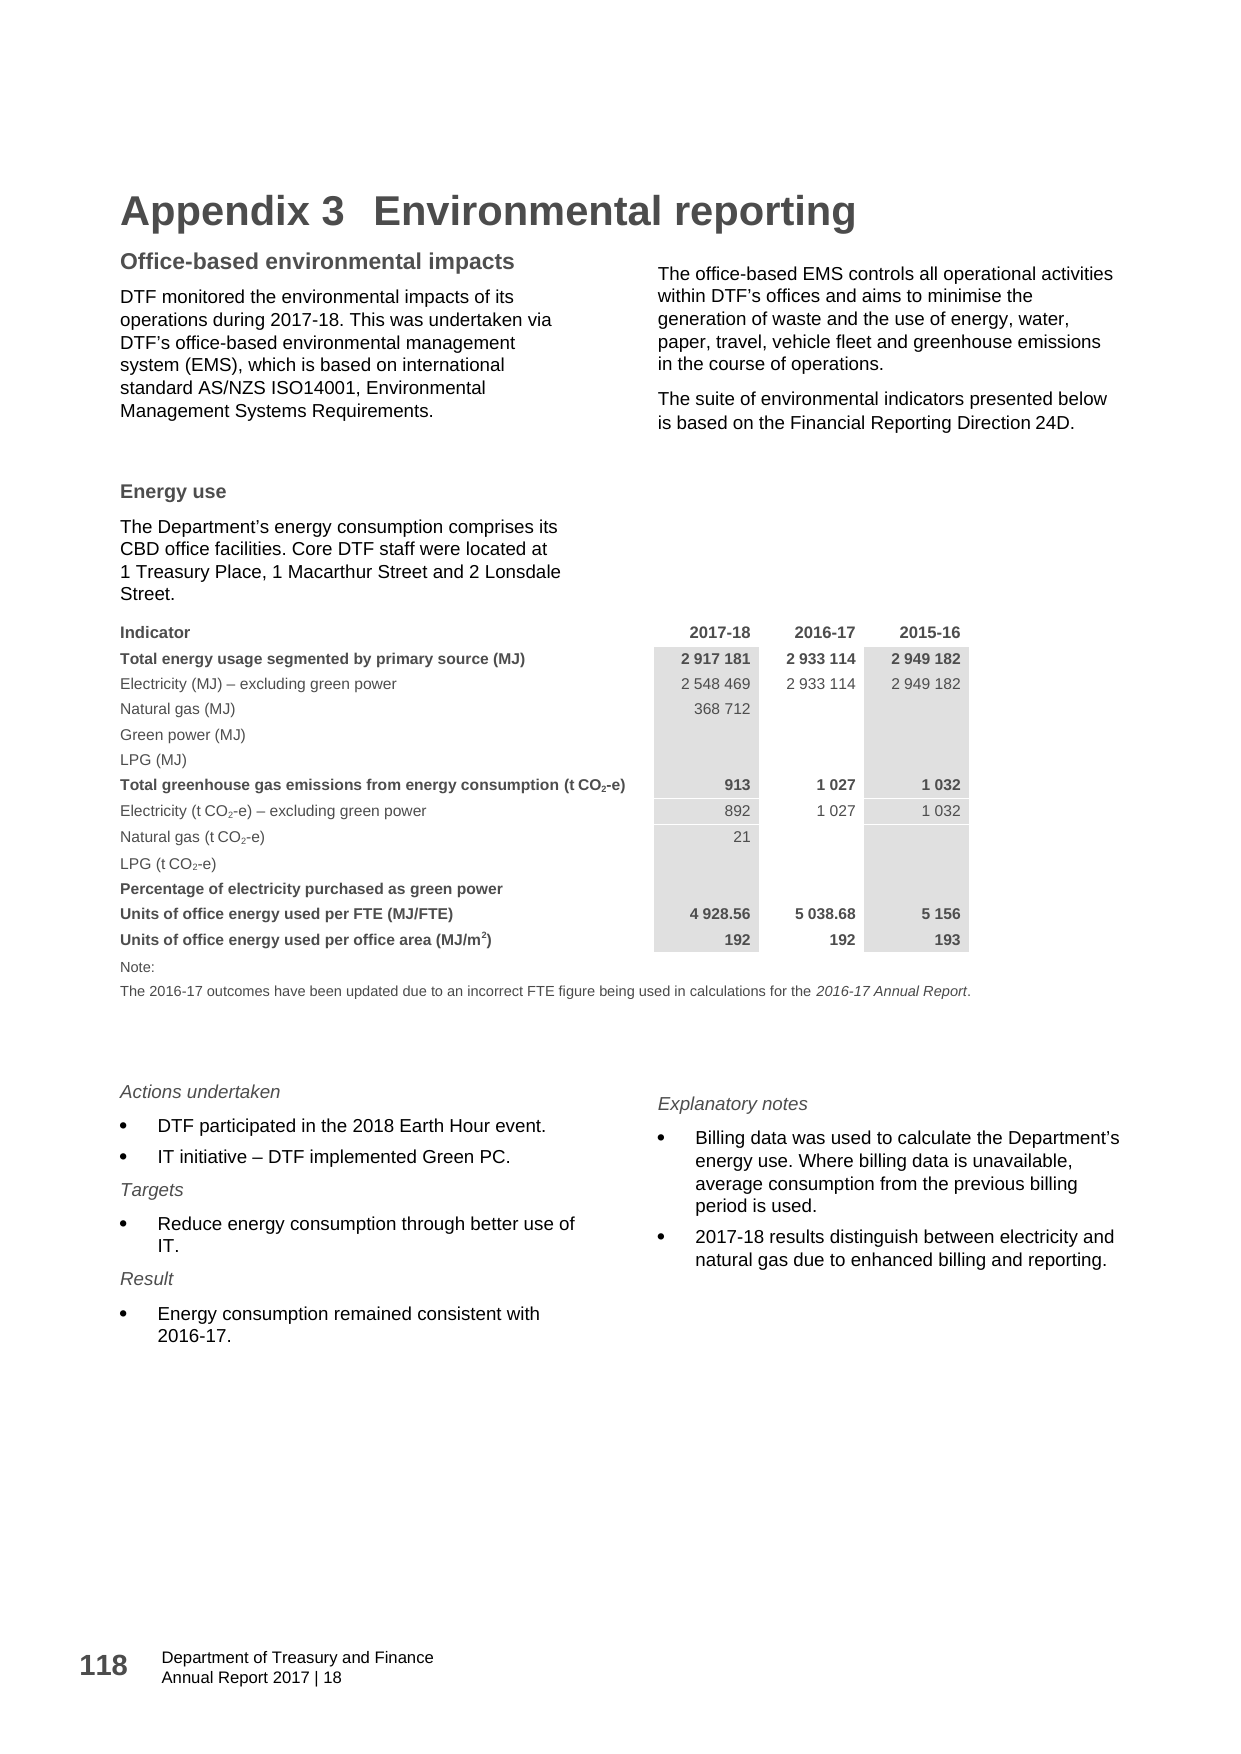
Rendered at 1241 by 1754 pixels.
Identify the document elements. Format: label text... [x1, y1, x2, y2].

text The Department’s energy consumption comprises its CBD office facilities. Core DTF staff were located at 1 Treasury Place, 1 Macarthur Street and 2 Lonsdale Street. [120, 515, 583, 605]
subtitle Appendix 3 Environmental reporting [120, 190, 1120, 233]
subtitle Office-based environmental impacts [120, 250, 583, 274]
text Reduce energy consumption through better use of IT. [120, 1213, 583, 1257]
text 2017-18 results distinguish between electricity and natural gas due to enhanced billing and reporting. [658, 1226, 1120, 1270]
text Billing data was used to calculate the Department’s energy use. Where billing data is unavailable, average consumption from the previous billing period is used. [658, 1127, 1120, 1216]
text Energy consumption remained consistent with 2016-17. [120, 1302, 583, 1347]
subtitle Explanatory notes [658, 1095, 1120, 1114]
text The office-based EMS controls all operational activities within DTF’s offices and aims to minimise the generation of waste and the use of energy, water, paper, travel, vehicle fleet and greenhouse emissions in the course of operations. [658, 263, 1120, 375]
text Note: [120, 958, 1120, 975]
text The suite of environmental indicators presented below is based on the Financial Reporting Direction 24D. [658, 388, 1120, 434]
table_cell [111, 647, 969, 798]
text DTF monitored the environmental impacts of its operations during 2017-18. This was undertaken via DTF’s office-based environmental management system (EMS), which is based on international standard AS/NZS ISO14001, Environmental Management Systems Requirements. [120, 286, 583, 421]
subtitle Actions undertaken [120, 1083, 583, 1102]
subtitle Result [120, 1270, 583, 1290]
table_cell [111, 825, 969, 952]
text DTF participated in the 2018 Earth Hour event. [120, 1114, 583, 1136]
subtitle Targets [120, 1181, 583, 1200]
text IT initiative – DTF implemented Green PC. [120, 1146, 583, 1167]
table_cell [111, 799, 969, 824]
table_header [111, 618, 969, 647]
text The 2016-17 outcomes have been updated due to an incorrect FTE figure being used in calculations for the 2016-17 Annual Report. [120, 982, 1120, 999]
subtitle Energy use [120, 482, 583, 503]
